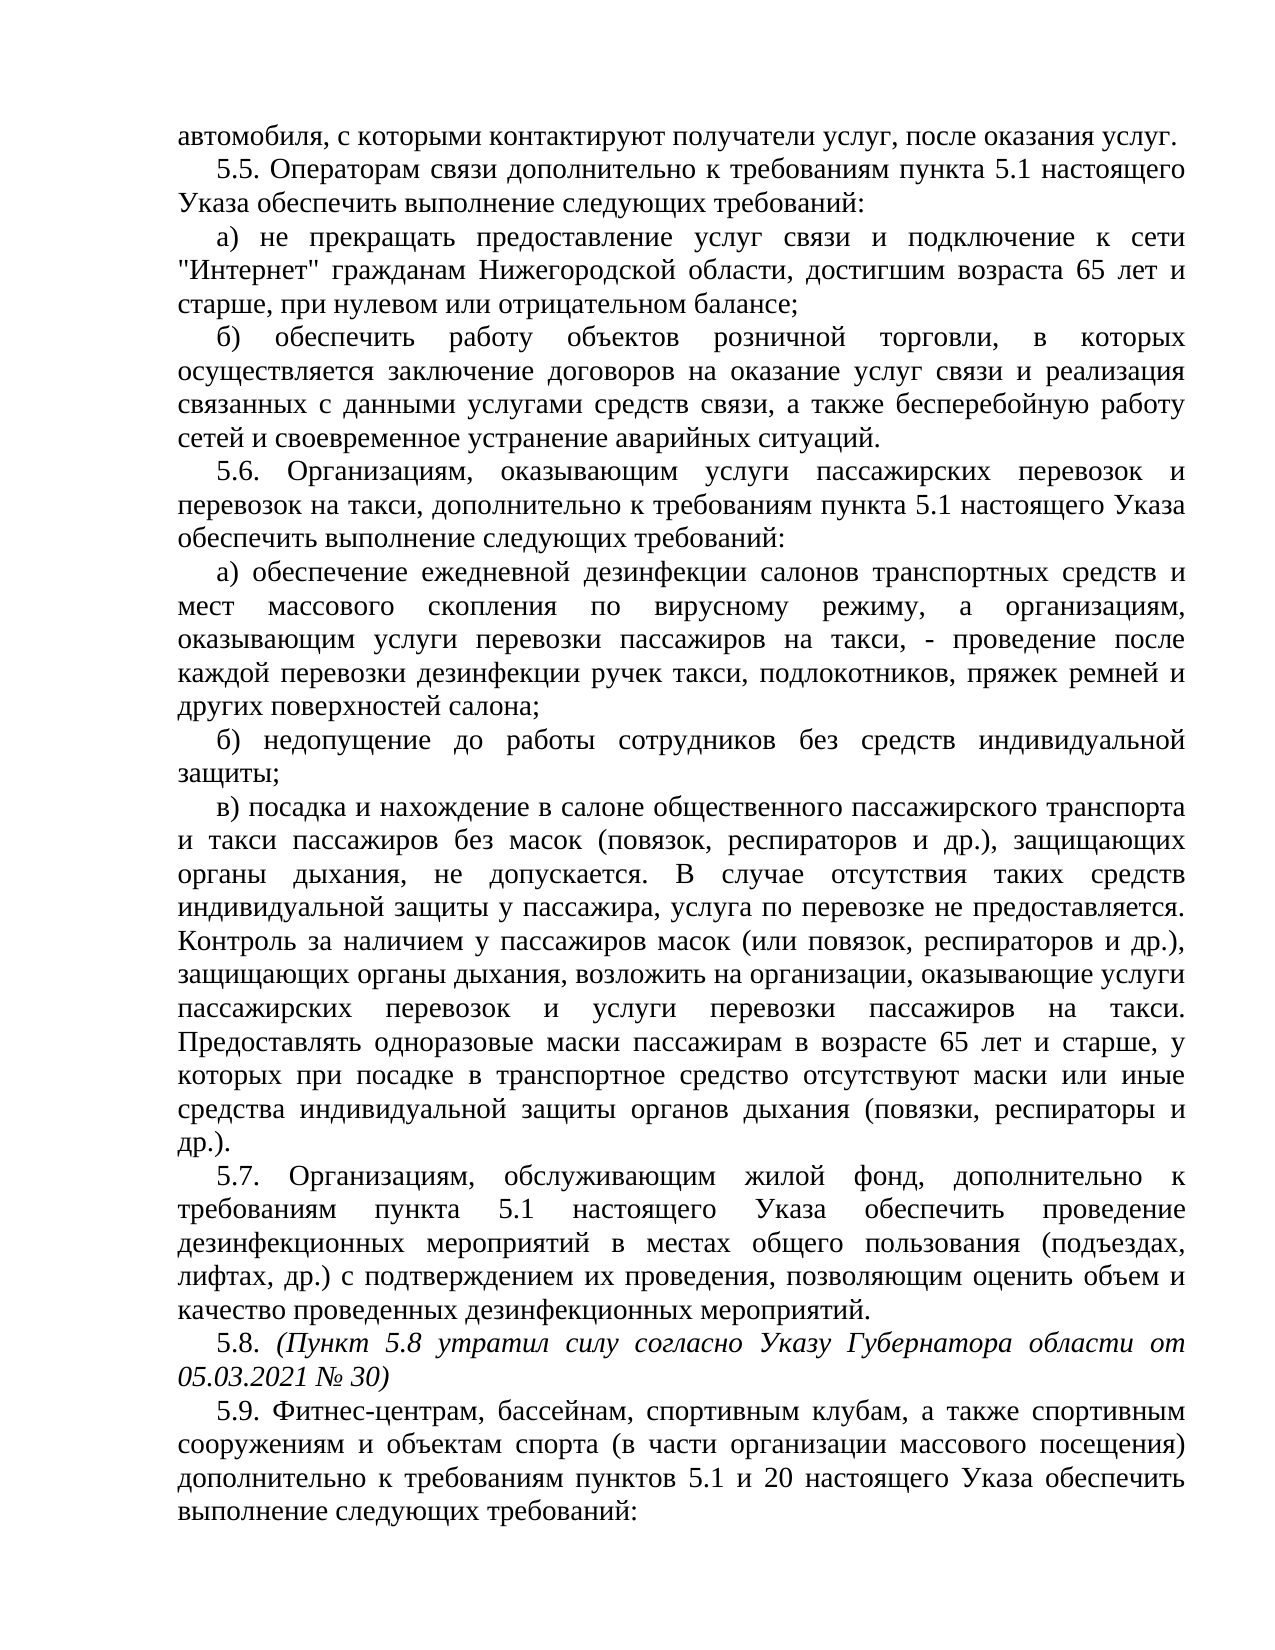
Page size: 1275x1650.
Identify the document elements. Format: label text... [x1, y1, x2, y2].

text б) недопущение до работы сотрудников без средств индивидуальной защиты; [177, 722, 1186, 789]
text 5.7. Организациям, обслуживающим жилой фонд, дополнительно к требованиям пункта 5.1 настоящего Указа обеспечить проведение дезинфекционных мероприятий в местах общего пользования (подъездах, лифтах, др.) с подтверждением их проведения, позволяющим оценить объем и качество проведенных дезинфекционных мероприятий. [177, 1158, 1186, 1326]
text 5.5. Операторам связи дополнительно к требованиям пункта 5.1 настоящего Указа обеспечить выполнение следующих требований: [177, 152, 1186, 219]
text в) посадка и нахождение в салоне общественного пассажирского транспорта и такси пассажиров без масок (повязок, респираторов и др.), защищающих органы дыхания, не допускается. В случае отсутствия таких средств индивидуальной защиты у пассажира, услуга по перевозке не предоставляется. Контроль за наличием у пассажиров масок (или повязок, респираторов и др.), защищающих органы дыхания, возложить на организации, оказывающие услуги пассажирских перевозок и услуги перевозки пассажиров на такси. Предоставлять одноразовые маски пассажирам в возрасте 65 лет и старше, у которых при посадке в транспортное средство отсутствуют маски или иные средства индивидуальной защиты органов дыхания (повязки, респираторы и др.). [177, 789, 1186, 1158]
text 5.8. (Пункт 5.8 утратил силу согласно Указу Губернатора области от 05.03.2021 № 30) [177, 1326, 1186, 1393]
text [177, 118, 1186, 152]
text а) обеспечение ежедневной дезинфекции салонов транспортных средств и мест массового скопления по вирусному режиму, а организациям, оказывающим услуги перевозки пассажиров на такси, - проведение после каждой перевозки дезинфекции ручек такси, подлокотников, пряжек ремней и других поверхностей салона; [177, 554, 1186, 722]
text а) не прекращать предоставление услуг связи и подключение к сети "Интернет" гражданам Нижегородской области, достигшим возраста 65 лет и старше, при нулевом или отрицательном балансе; [177, 219, 1186, 319]
text 5.6. Организациям, оказывающим услуги пассажирских перевозок и перевозок на такси, дополнительно к требованиям пункта 5.1 настоящего Указа обеспечить выполнение следующих требований: [177, 453, 1186, 554]
text 5.9. Фитнес-центрам, бассейнам, спортивным клубам, а также спортивным сооружениям и объектам спорта (в части организации массового посещения) дополнительно к требованиям пунктов 5.1 и 20 настоящего Указа обеспечить выполнение следующих требований: [177, 1393, 1186, 1527]
text б) обеспечить работу объектов розничной торговли, в которых осуществляется заключение договоров на оказание услуг связи и реализация связанных с данными услугами средств связи, а также бесперебойную работу сетей и своевременное устранение аварийных ситуаций. [177, 319, 1186, 453]
